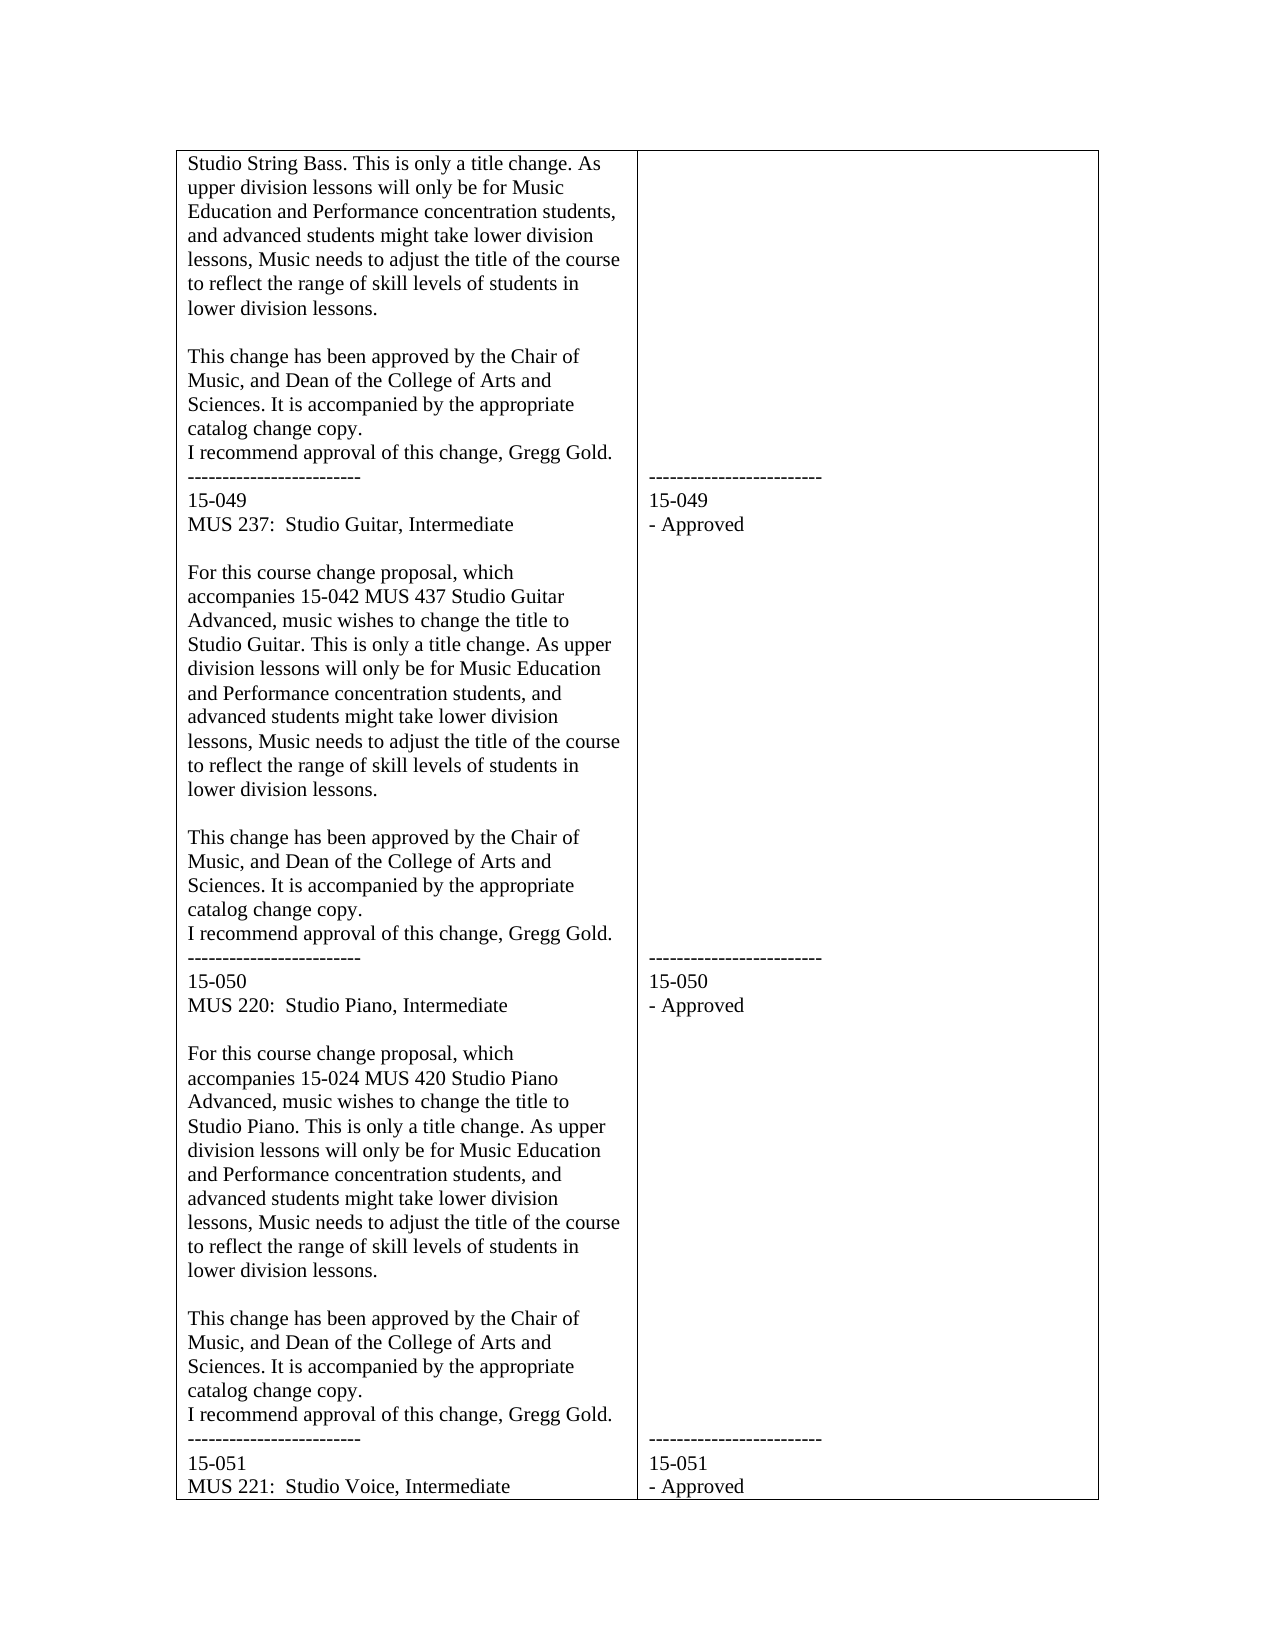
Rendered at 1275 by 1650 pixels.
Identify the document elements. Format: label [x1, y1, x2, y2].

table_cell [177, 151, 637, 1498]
table_cell [638, 151, 1098, 1498]
